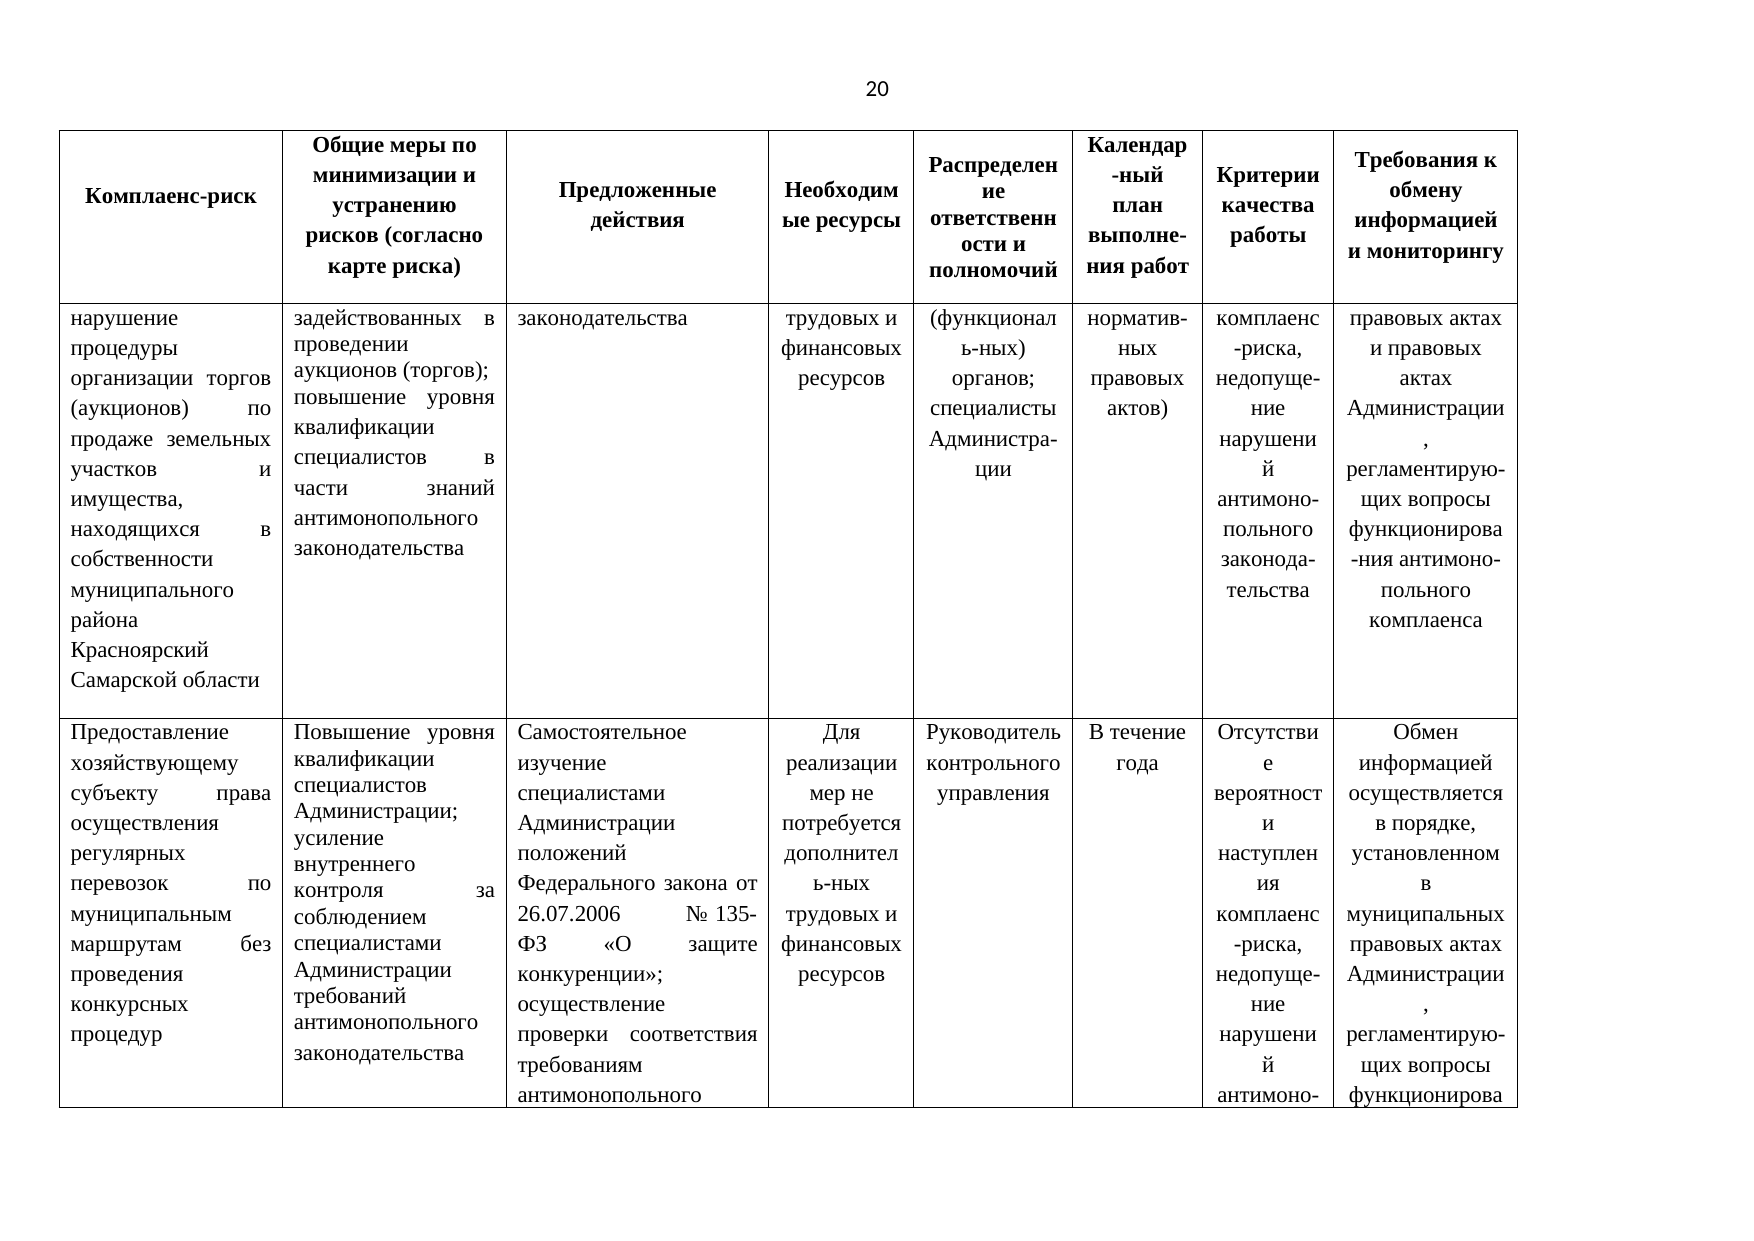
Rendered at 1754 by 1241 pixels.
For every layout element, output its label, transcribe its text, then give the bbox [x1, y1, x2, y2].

table_header Общие меры по минимизации и устранению рисков (согласно карте риска) [283, 131, 506, 303]
table_cell Предоставление хозяйствующему субъекту права осуществления регулярных перевозок по муниципальным маршрутам без проведения конкурсных процедур [60, 719, 282, 1107]
table_cell Для реализации мер не потребуется дополнительных трудовых и финансовых ресурсов [769, 304, 913, 717]
table_header Требования к обмену информацией и мониторингу [1334, 131, 1517, 303]
table_header Комплаенс-риск [60, 131, 282, 303]
table_cell В течение года (постоянно при разработке проектов норматив-ных правовых актов) [1073, 304, 1202, 717]
table_cell Отсутствие вероятности наступления комплаенс-риска, недопуще-ние нарушений антимоно-польного законода-тельства [1203, 304, 1333, 717]
table_header Календар-ный план выполне-ния работ [1073, 131, 1202, 303]
table_header Предложенные действия [507, 131, 768, 303]
table_cell Отсутствие вероятности наступления комплаенс-риска, недопуще-ние нарушений антимоно-польного законода-тельства [1203, 719, 1333, 1107]
table_cell Для реализации мер не потребуется дополнитель-ных трудовых и финансовых ресурсов [769, 719, 913, 1107]
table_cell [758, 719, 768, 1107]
table_header Необходимые ресурсы [769, 131, 913, 303]
table_header Критерии качества работы [1203, 131, 1333, 303]
table_cell В течение года [1073, 719, 1202, 1107]
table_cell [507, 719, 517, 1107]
table_cell Усиление внутреннего контроля за соблюдением специалистами Администрации антимонопольного законодательства [507, 304, 768, 717]
table_cell Руководитель контрольного управления [914, 719, 1072, 1107]
table_header Распределение ответственности и полномочий [914, 131, 1072, 303]
table_cell Руководители структурных подразделений и отраслевых (функциональ-ных) органов; специалисты Администра-ции [914, 304, 1072, 717]
